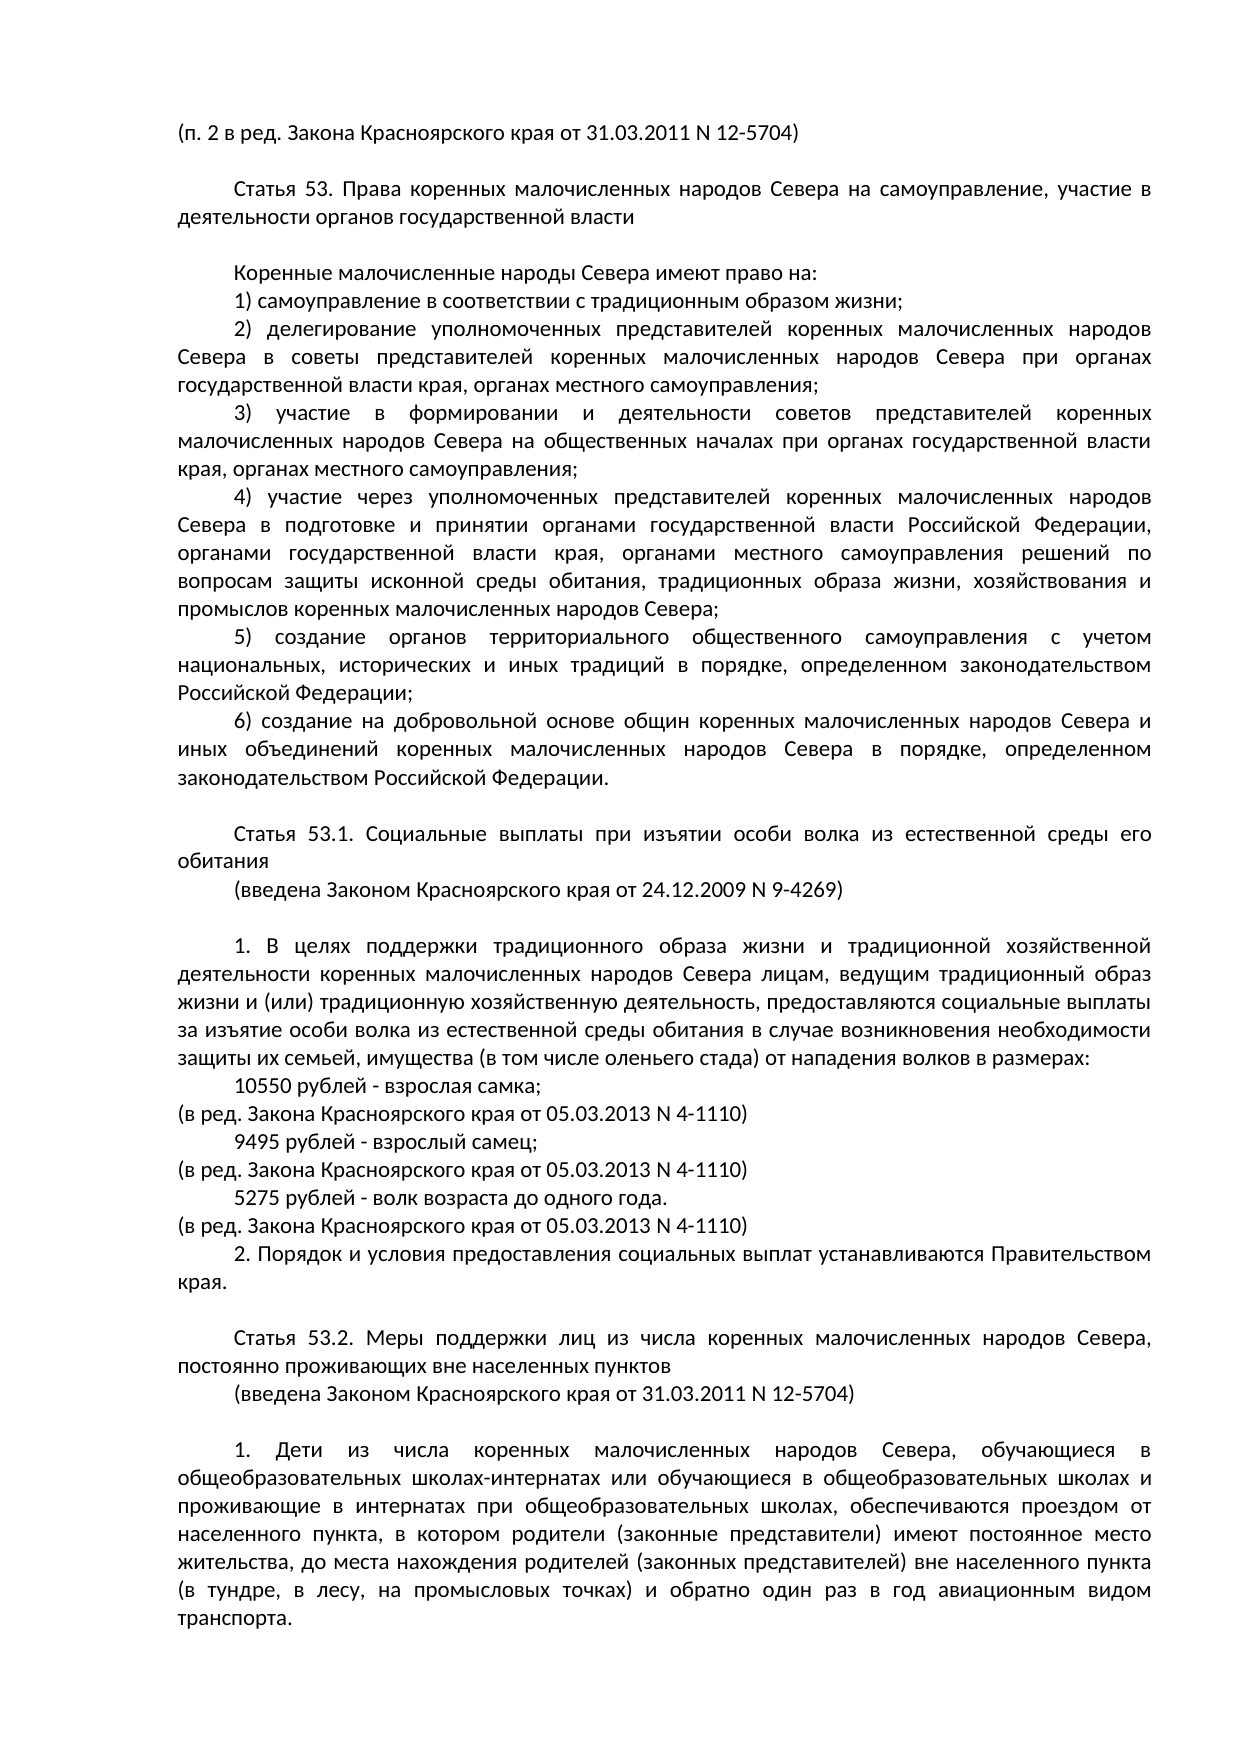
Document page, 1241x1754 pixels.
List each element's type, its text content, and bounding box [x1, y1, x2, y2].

text (в ред. Закона Красноярского края от 05.03.2013 N 4-1110) [177, 1099, 1152, 1127]
text 4) участие через уполномоченных представителей коренных малочисленных народов Севера в подготовке и принятии органами государственной власти Российской Федерации, органами государственной власти края, органами местного самоуправления решений по вопросам защиты исконной среды обитания, традиционных образа жизни, хозяйствования и промыслов коренных малочисленных народов Севера; [177, 482, 1152, 622]
text 1. В целях поддержки традиционного образа жизни и традиционной хозяйственной деятельности коренных малочисленных народов Севера лицам, ведущим традиционный образ жизни и (или) традиционную хозяйственную деятельность, предоставляются социальные выплаты за изъятие особи волка из естественной среды обитания в случае возникновения необходимости защиты их семьей, имущества (в том числе оленьего стада) от нападения волков в размерах: [177, 931, 1152, 1071]
text 2) делегирование уполномоченных представителей коренных малочисленных народов Севера в советы представителей коренных малочисленных народов Севера при органах государственной власти края, органах местного самоуправления; [177, 314, 1152, 398]
text Статья 53.1. Социальные выплаты при изъятии особи волка из естественной среды его обитания [177, 819, 1152, 875]
text (введена Законом Красноярского края от 24.12.2009 N 9-4269) [177, 875, 1152, 903]
text 5) создание органов территориального общественного самоуправления с учетом национальных, исторических и иных традиций в порядке, определенном законодательством Российской Федерации; [177, 622, 1152, 707]
text 5275 рублей - волк возраста до одного года. [177, 1183, 1152, 1211]
text 2. Порядок и условия предоставления социальных выплат устанавливаются Правительством края. [177, 1239, 1152, 1295]
text Статья 53. Права коренных малочисленных народов Севера на самоуправление, участие в деятельности органов государственной власти [177, 174, 1152, 230]
text Коренные малочисленные народы Севера имеют право на: [177, 258, 1152, 286]
text (в ред. Закона Красноярского края от 05.03.2013 N 4-1110) [177, 1211, 1152, 1239]
text 1) самоуправление в соответствии с традиционным образом жизни; [177, 286, 1152, 314]
text 9495 рублей - взрослый самец; [177, 1127, 1152, 1155]
text (п. 2 в ред. Закона Красноярского края от 31.03.2011 N 12-5704) [177, 118, 1152, 146]
text 10550 рублей - взрослая самка; [177, 1071, 1152, 1099]
text (введена Законом Красноярского края от 31.03.2011 N 12-5704) [177, 1379, 1152, 1407]
text 3) участие в формировании и деятельности советов представителей коренных малочисленных народов Севера на общественных началах при органах государственной власти края, органах местного самоуправления; [177, 398, 1152, 482]
text 6) создание на добровольной основе общин коренных малочисленных народов Севера и иных объединений коренных малочисленных народов Севера в порядке, определенном законодательством Российской Федерации. [177, 707, 1152, 791]
text (в ред. Закона Красноярского края от 05.03.2013 N 4-1110) [177, 1155, 1152, 1183]
text Статья 53.2. Меры поддержки лиц из числа коренных малочисленных народов Севера, постоянно проживающих вне населенных пунктов [177, 1323, 1152, 1379]
text 1. Дети из числа коренных малочисленных народов Севера, обучающиеся в общеобразовательных школах-интернатах или обучающиеся в общеобразовательных школах и проживающие в интернатах при общеобразовательных школах, обеспечиваются проездом от населенного пункта, в котором родители (законные представители) имеют постоянное место жительства, до места нахождения родителей (законных представителей) вне населенного пункта (в тундре, в лесу, на промысловых точках) и обратно один раз в год авиационным видом транспорта. [177, 1435, 1152, 1631]
